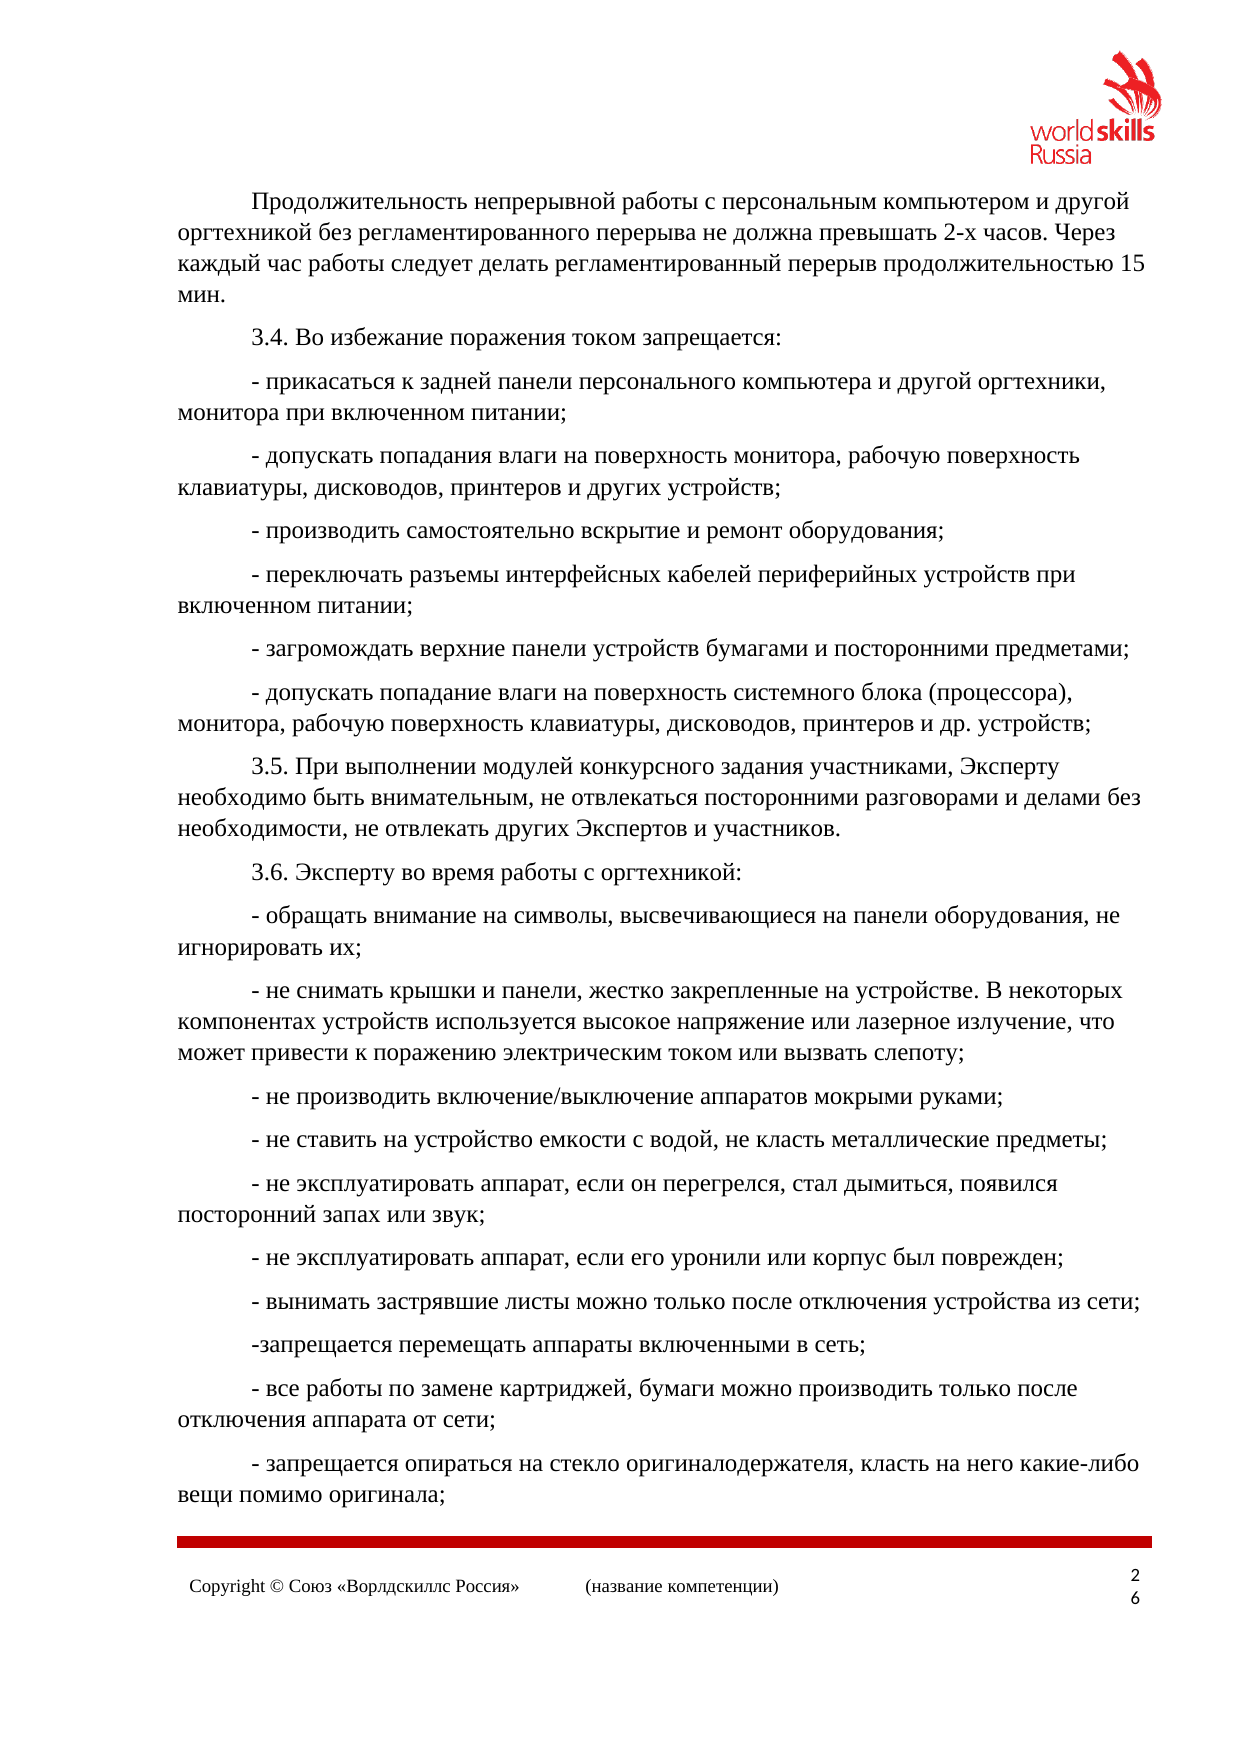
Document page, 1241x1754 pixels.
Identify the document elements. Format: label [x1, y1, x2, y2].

picture [1030, 50, 1187, 164]
